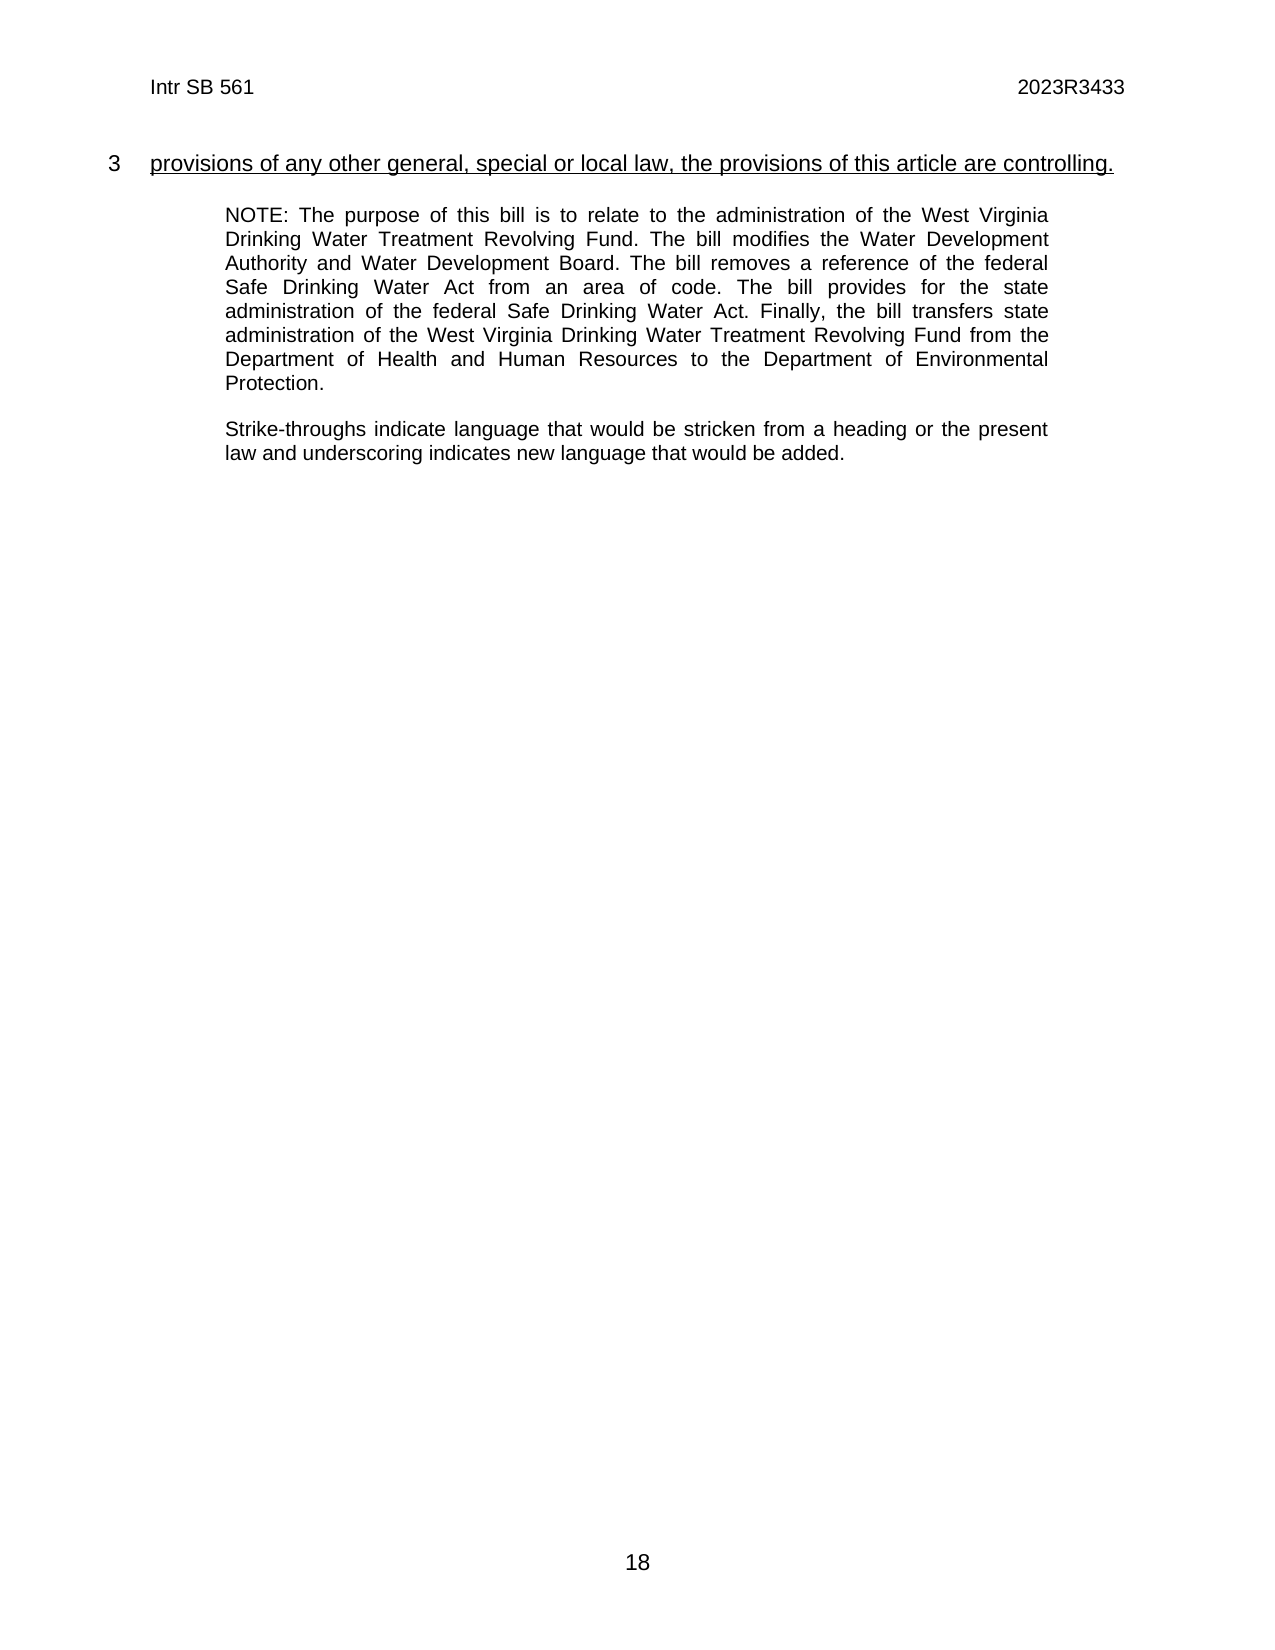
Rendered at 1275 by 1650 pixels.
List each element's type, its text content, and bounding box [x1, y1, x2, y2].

text Strike-throughs indicate language that would be stricken from a heading or the present law and underscoring indicates new language that would be added. [225, 417, 1050, 465]
text NOTE: The purpose of this bill is to relate to the administration of the West Virginia Drinking Water Treatment Revolving Fund. The bill modifies the Water Development Authority and Water Development Board. The bill removes a reference of the federal Safe Drinking Water Act from an area of code. The bill provides for the state administration of the federal Safe Drinking Water Act. Finally, the bill transfers state administration of the West Virginia Drinking Water Treatment Revolving Fund from the Department of Health and Human Resources to the Department of Environmental Protection. [225, 203, 1050, 394]
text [150, 150, 1125, 176]
